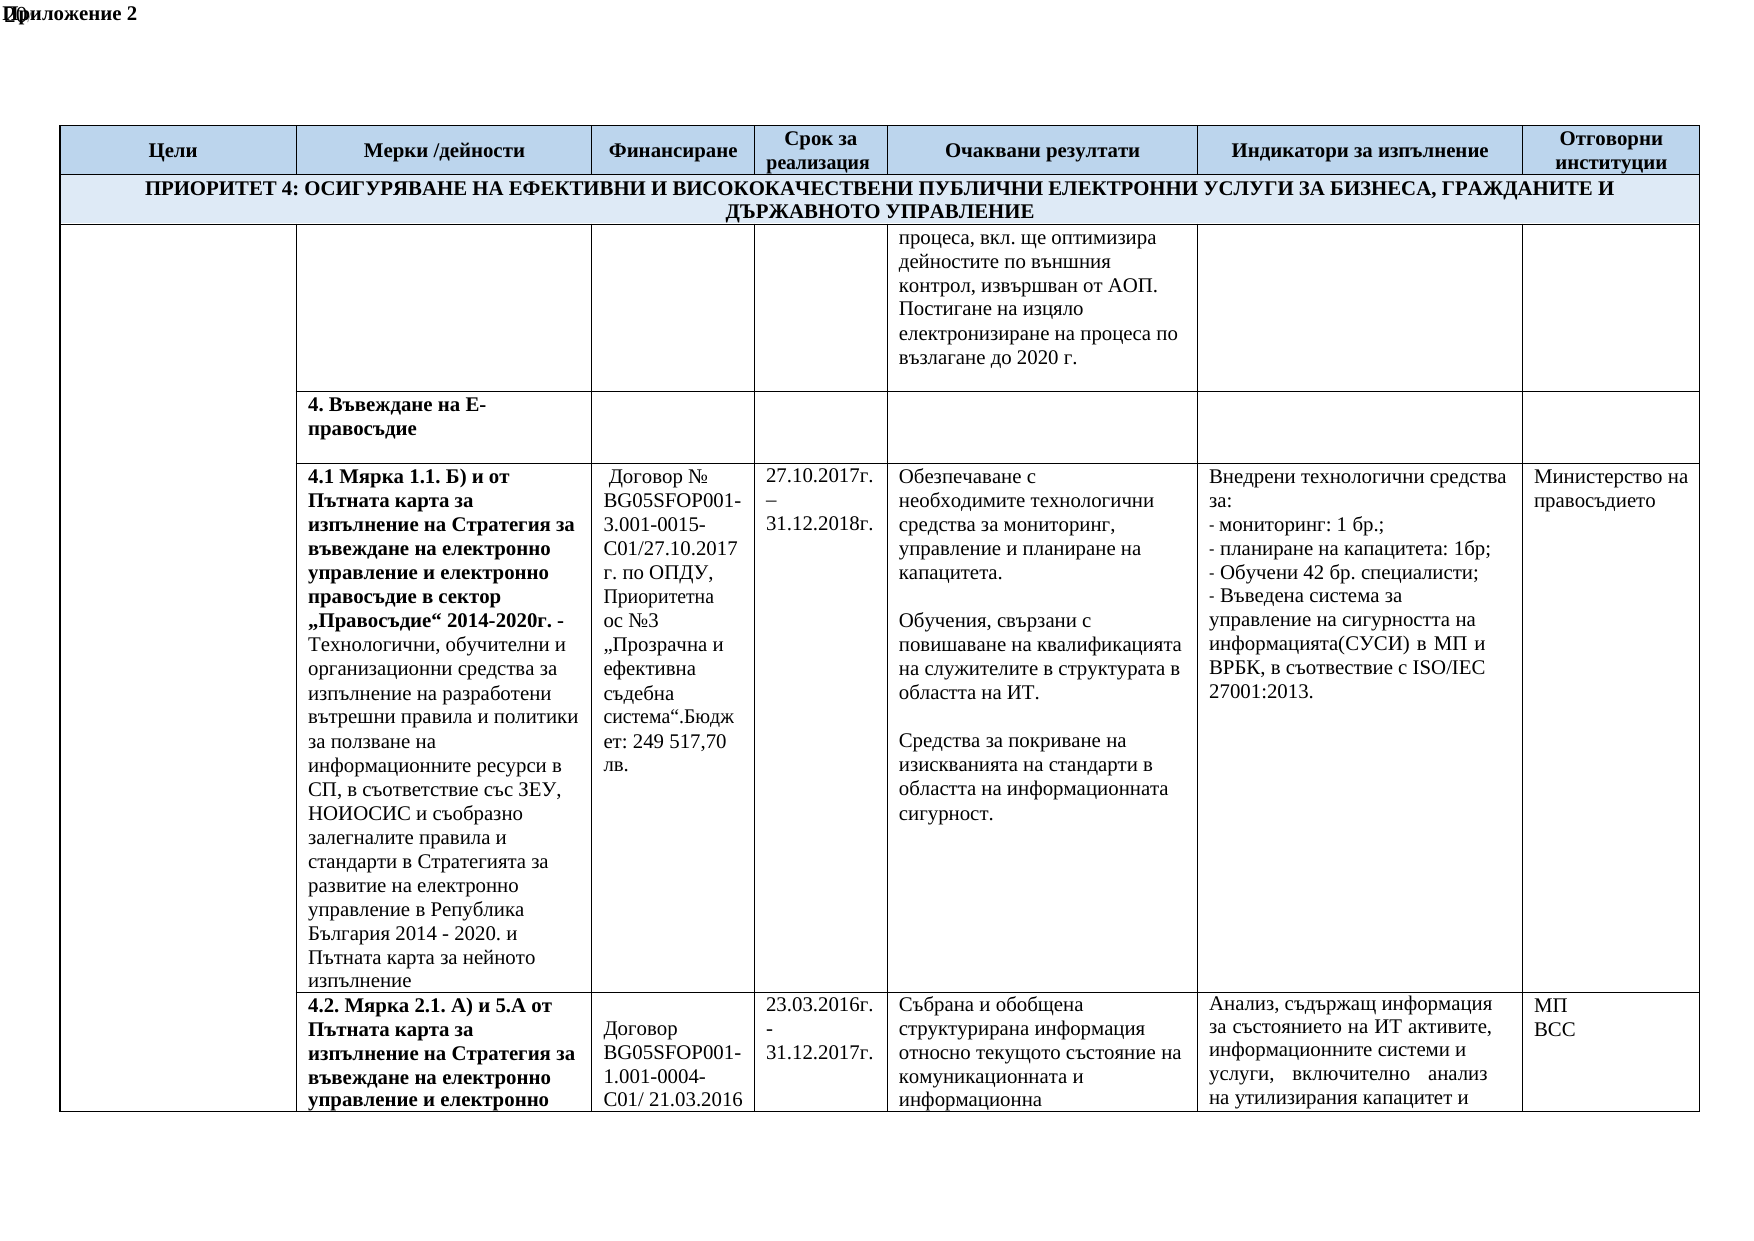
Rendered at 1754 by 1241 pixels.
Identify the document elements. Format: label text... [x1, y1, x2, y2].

table_header Очаквани резултати [888, 126, 1197, 174]
table_header Отговорни институции [1523, 126, 1699, 174]
table_cell Обезпечаване с необходимите технологични средства за мониторинг, управление и планиране на капацитета. Обучения, свързани с повишаване на квалификацията на служителите в структурата в областта на ИТ. Средства за покриване на изискванията на стандарти в областта на информационната сигурност. [888, 464, 1197, 992]
table_header Финансиране [592, 126, 754, 174]
table_cell 23.03.2016г. - 31.12.2017г. [755, 993, 887, 1111]
table_cell ПРИОРИТЕТ 4: ОСИГУРЯВАНЕ НА ЕФЕКТИВНИ И ВИСОКОКАЧЕСТВЕНИ ПУБЛИЧНИ ЕЛЕКТРОННИ УСЛУГИ ЗА БИЗНЕСА, ГРАЖДАНИТЕ И ДЪРЖАВНОТО УПРАВЛЕНИЕ [61, 175, 1699, 223]
table_header Цели [61, 126, 296, 174]
table_cell [1523, 225, 1699, 391]
table_cell МП ВСС [1523, 993, 1699, 1111]
table_cell 4.1 Мярка 1.1. Б) и от Пътната карта за изпълнение на Стратегия за въвеждане на електронно управление и електронно правосъдие в сектор „Правосъдие“ 2014-2020г. - Технологични, обучителни и организационни средства за изпълнение на разработени вътрешни правила и политики за ползване на информационните ресурси в СП, в съответствие със ЗЕУ, НОИОСИС и съобразно залегналите правила и стандарти в Стратегията за развитие на електронно управление в Република България 2014 - 2020. и Пътната карта за нейното изпълнение [297, 464, 591, 992]
table_cell Договор № BG05SFOP001- 3.001-0015- C01/27.10.2017 г. по ОПДУ, Приоритетна ос №3 „Прозрачна и ефективна съдебна система“.Бюдж ет: 249 517,70 лв. [592, 464, 754, 992]
table_cell [1198, 225, 1522, 391]
table_cell [755, 392, 887, 463]
table_header Мерки /дейности [297, 126, 591, 174]
table_cell [888, 392, 1197, 463]
table_cell [592, 392, 754, 463]
table_cell Министерство на правосъдието [1523, 464, 1699, 992]
table_header Срок за реализация [755, 126, 887, 174]
table_cell Събрана и обобщена структурирана информация относно текущото състояние на комуникационната и информационна [888, 993, 1197, 1111]
table_cell [297, 225, 591, 391]
table_cell [755, 225, 887, 391]
table_cell 4. Въвеждане на Е- правосъдие [297, 392, 591, 463]
table_cell [61, 225, 296, 1111]
table_cell Договор BG05SFOP001- 1.001-0004- С01/ 21.03.2016 [592, 993, 754, 1111]
table_cell 27.10.2017г. – 31.12.2018г. [755, 464, 887, 992]
table_cell [1523, 392, 1699, 463]
table_header Индикатори за изпълнение [1198, 126, 1522, 174]
table_cell Анализ, съдържащ информация за състоянието на ИТ активите, информационните системи и услуги, включително анализ на утилизирания капацитет и [1198, 993, 1522, 1111]
table_cell процеса, вкл. ще оптимизира дейностите по външния контрол, извършван от АОП. Постигане на изцяло електронизиране на процеса по възлагане до 2020 г. [888, 225, 1197, 391]
table_cell 4.2. Мярка 2.1. А) и 5.А от Пътната карта за изпълнение на Стратегия за въвеждане на електронно управление и електронно [297, 993, 591, 1111]
table_cell [592, 225, 754, 391]
table_cell [1198, 392, 1522, 463]
table_cell Внедрени технологични средства за: мониторинг: 1 бр.; планиране на капацитета: 1бр; Обучени 42 бр. специалисти; Въведена система за управление на сигурността на информацията(СУСИ) в МП и ВРБК, в съотвествие с ISO/IEC 27001:2013. [1198, 464, 1522, 992]
